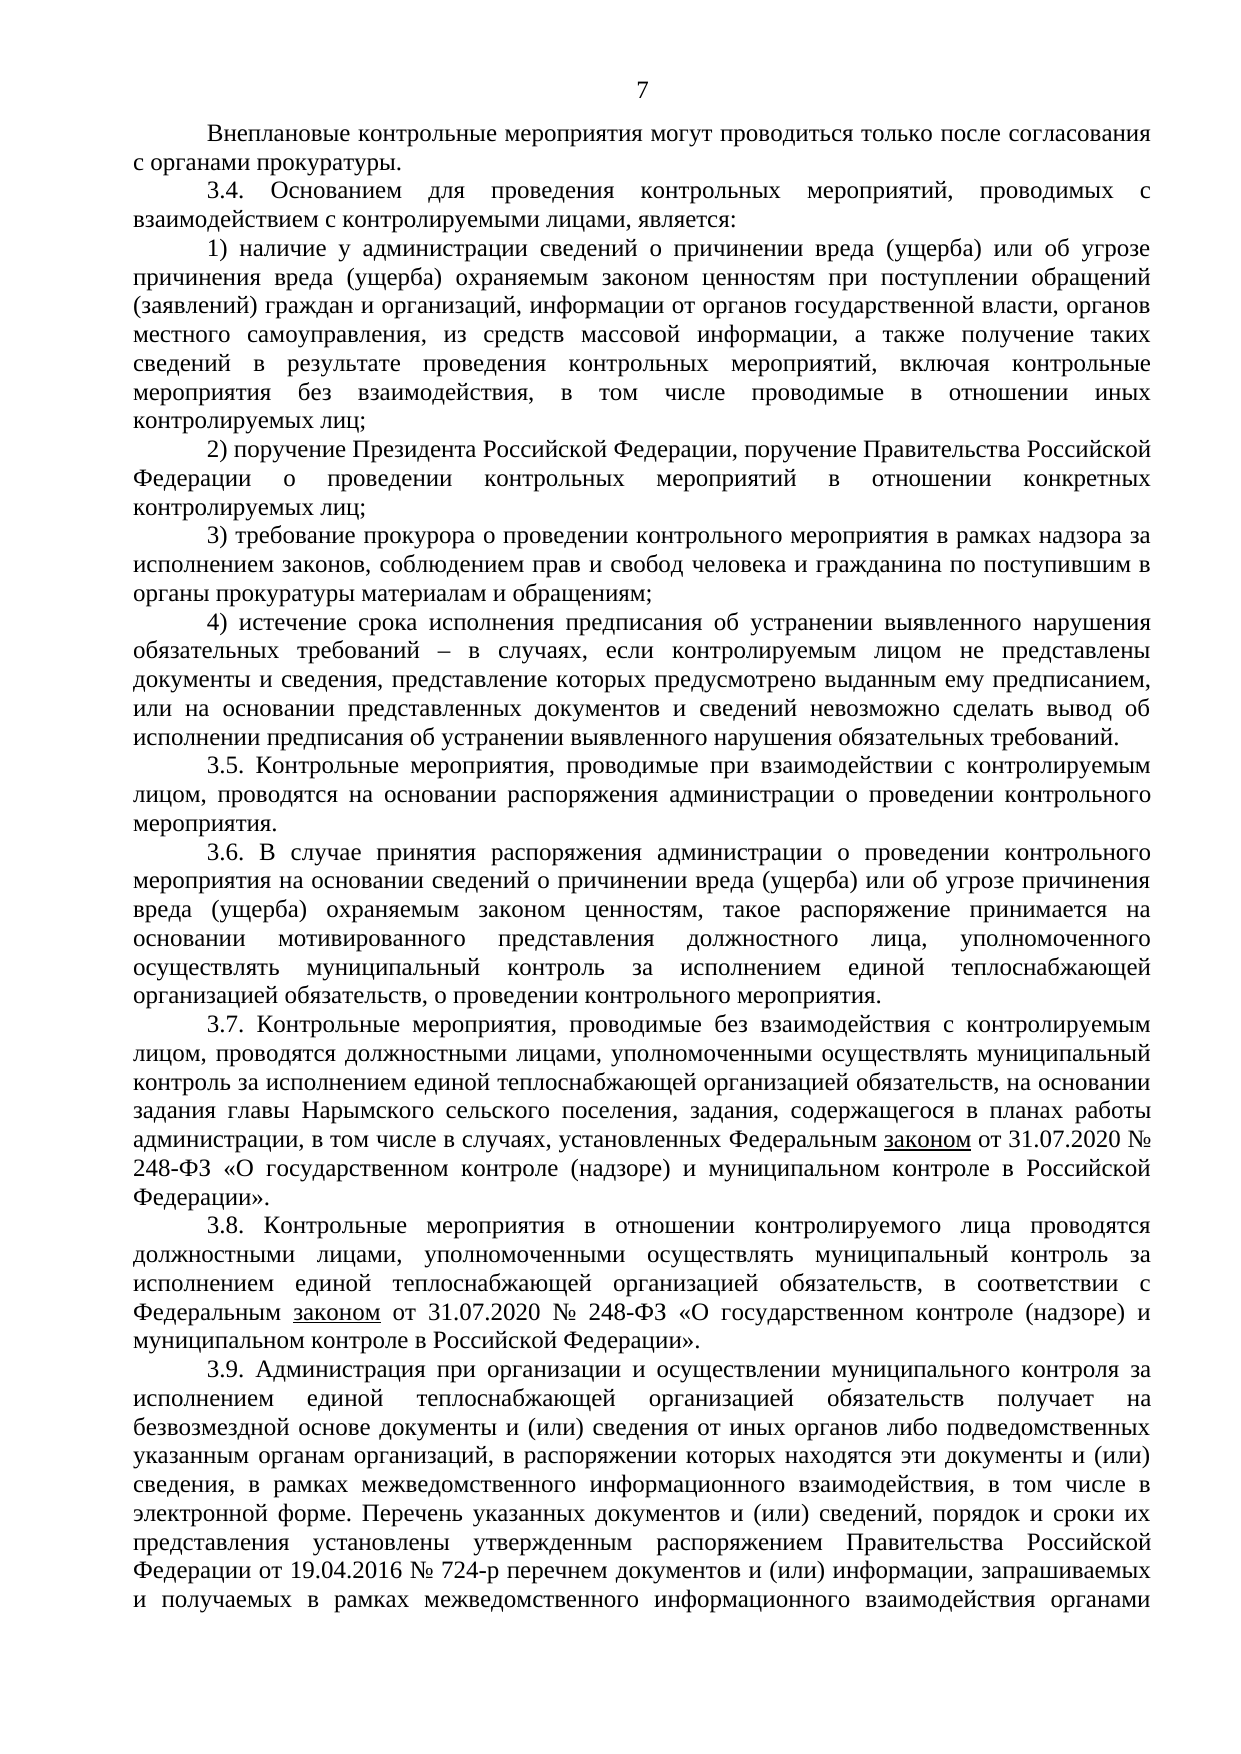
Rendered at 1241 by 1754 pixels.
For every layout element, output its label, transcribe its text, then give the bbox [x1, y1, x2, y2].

text 3.8. Контрольные мероприятия в отношении контролируемого лица проводятся должностными лицами, уполномоченными осуществлять муниципальный контроль за исполнением единой теплоснабжающей организацией обязательств, в соответствии с Федеральным законом от 31.07.2020 № 248-ФЗ «О государственном контроле (надзоре) и муниципальном контроле в Российской Федерации». [133, 1211, 1152, 1354]
text 3.6. В случае принятия распоряжения администрации о проведении контрольного мероприятия на основании сведений о причинении вреда (ущерба) или об угрозе причинения вреда (ущерба) охраняемым законом ценностям, такое распоряжение принимается на основании мотивированного представления должностного лица, уполномоченного осуществлять муниципальный контроль за исполнением единой теплоснабжающей организацией обязательств, о проведении контрольного мероприятия. [133, 837, 1152, 1009]
text 3.4. Основанием для проведения контрольных мероприятий, проводимых с взаимодействием с контролируемыми лицами, является: [133, 176, 1152, 233]
text 3.7. Контрольные мероприятия, проводимые без взаимодействия с контролируемым лицом, проводятся должностными лицами, уполномоченными осуществлять муниципальный контроль за исполнением единой теплоснабжающей организацией обязательств, на основании задания главы Нарымского сельского поселения, задания, содержащегося в планах работы администрации, в том числе в случаях, установленных Федеральным законом от 31.07.2020 № 248-ФЗ «О государственном контроле (надзоре) и муниципальном контроле в Российской Федерации». [133, 1009, 1152, 1211]
text 3.5. Контрольные мероприятия, проводимые при взаимодействии с контролируемым лицом, проводятся на основании распоряжения администрации о проведении контрольного мероприятия. [133, 751, 1152, 837]
text 3) требование прокурора о проведении контрольного мероприятия в рамках надзора за исполнением законов, соблюдением прав и свобод человека и гражданина по поступившим в органы прокуратуры материалам и обращениям; [133, 521, 1152, 607]
text Внеплановые контрольные мероприятия могут проводиться только после согласования с органами прокуратуры. [133, 118, 1152, 176]
text 2) поручение Президента Российской Федерации, поручение Правительства Российской Федерации о проведении контрольных мероприятий в отношении конкретных контролируемых лиц; [133, 434, 1152, 521]
text 4) истечение срока исполнения предписания об устранении выявленного нарушения обязательных требований – в случаях, если контролируемым лицом не представлены документы и сведения, представление которых предусмотрено выданным ему предписанием, или на основании представленных документов и сведений невозможно сделать вывод об исполнении предписания об устранении выявленного нарушения обязательных требований. [133, 607, 1152, 751]
text 1) наличие у администрации сведений о причинении вреда (ущерба) или об угрозе причинения вреда (ущерба) охраняемым законом ценностям при поступлении обращений (заявлений) граждан и организаций, информации от органов государственной власти, органов местного самоуправления, из средств массовой информации, а также получение таких сведений в результате проведения контрольных мероприятий, включая контрольные мероприятия без взаимодействия, в том числе проводимые в отношении иных контролируемых лиц; [133, 233, 1152, 434]
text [133, 1354, 1152, 1584]
